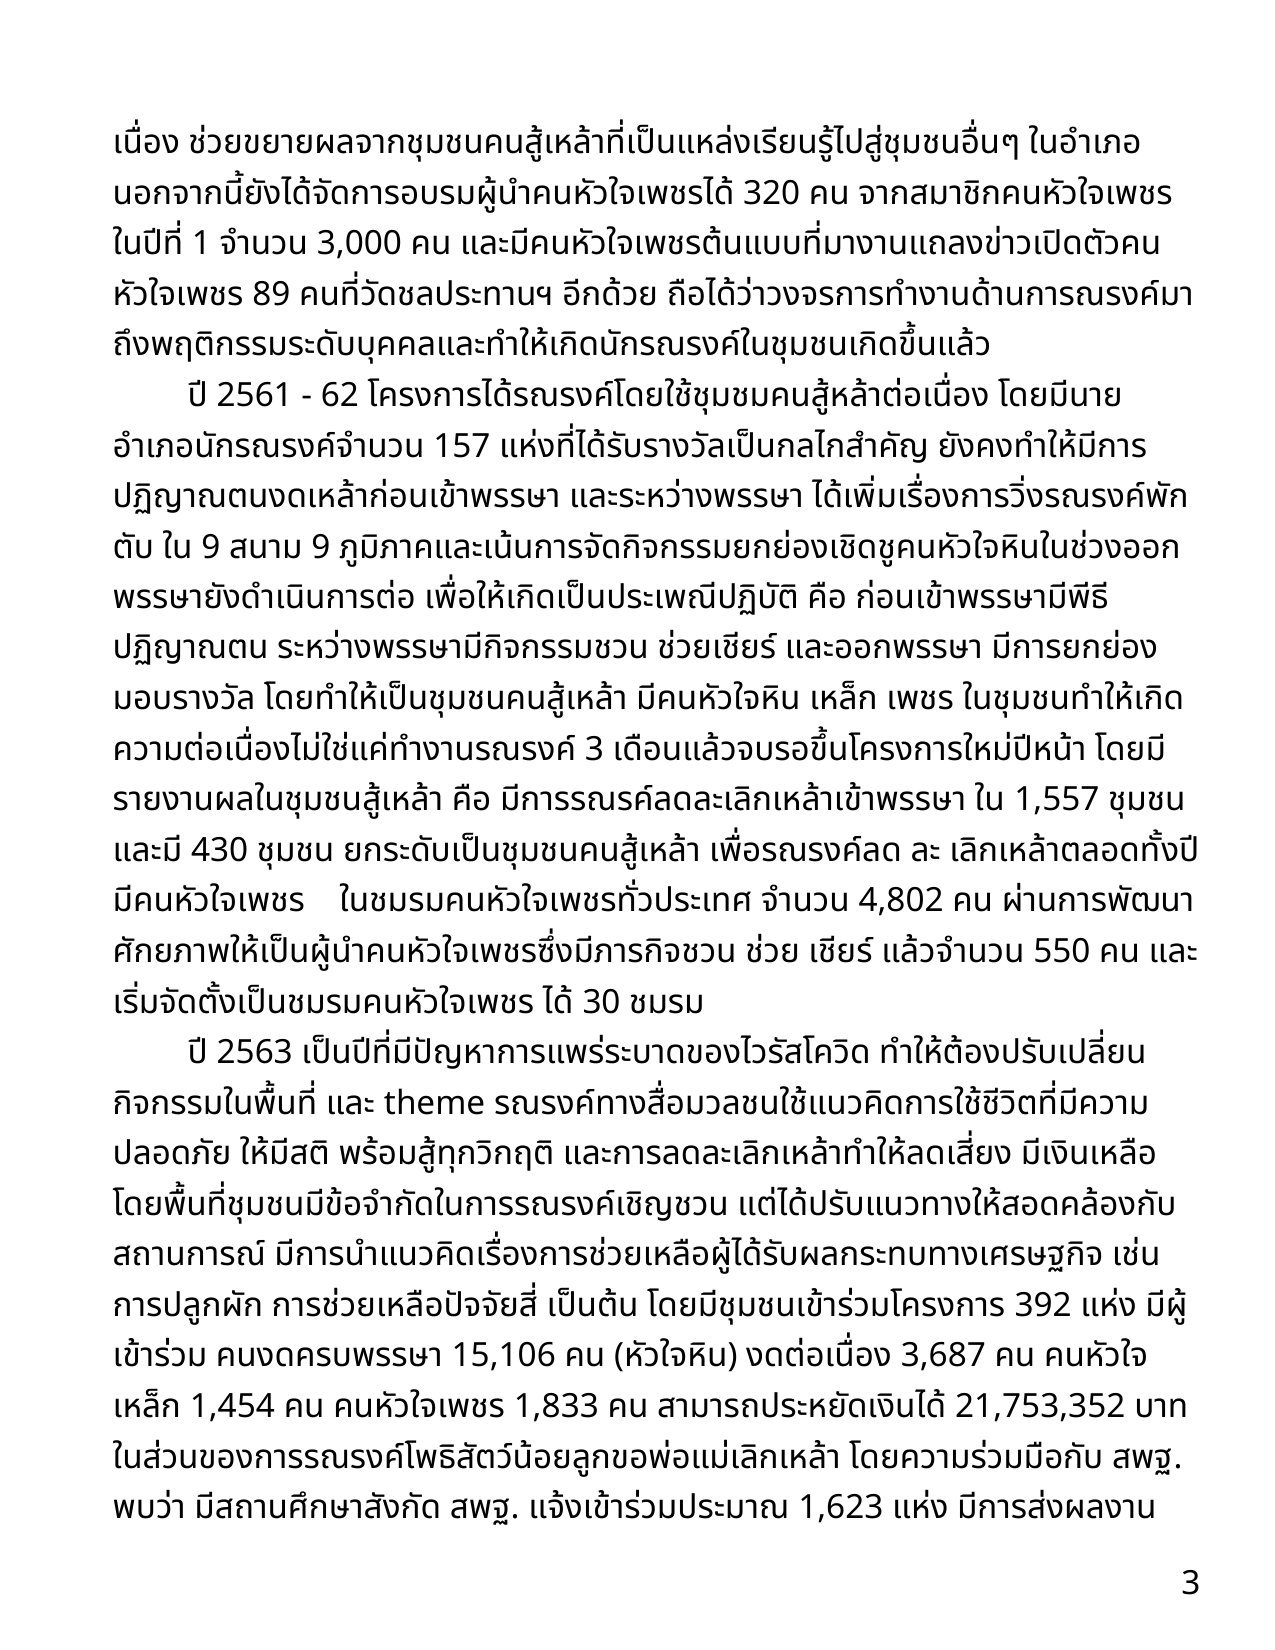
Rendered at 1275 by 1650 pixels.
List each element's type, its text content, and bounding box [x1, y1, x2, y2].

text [112, 118, 1200, 371]
text ปี 2561 - 62 โครงการได้รณรงค์โดยใช้ชุมชมคนสู้หล้าต่อเนื่อง โดยมีนายอำเภอนักรณรงค์จำนวน 157 แห่งที่ได้รับรางวัลเป็นกลไกสำคัญ ยังคงทำให้มีการปฏิญาณตนงดเหล้าก่อนเข้าพรรษา และระหว่างพรรษา ได้เพิ่มเรื่องการวิ่งรณรงค์พักตับ ใน 9 สนาม 9 ภูมิภาคและเน้นการจัดกิจกรรมยกย่องเชิดชูคนหัวใจหินในช่วงออกพรรษายังดำเนินการต่อ เพื่อให้เกิดเป็นประเพณีปฏิบัติ คือ ก่อนเข้าพรรษามีพีธีปฏิญาณตน ระหว่างพรรษามีกิจกรรมชวน ช่วยเชียร์ และออกพรรษา มีการยกย่องมอบรางวัล โดยทำให้เป็นชุมชนคนสู้เหล้า มีคนหัวใจหิน เหล็ก เพชร ในชุมชนทำให้เกิดความต่อเนื่องไม่ใช่แค่ทำงานรณรงค์ 3 เดือนแล้วจบรอขึ้นโครงการใหม่ปีหน้า โดยมีรายงานผลในชุมชนสู้เหล้า คือ มีการรณรค์ลดละเลิกเหล้าเข้าพรรษา ใน 1,557 ชุมชน และมี 430 ชุมชน ยกระดับเป็นชุมชนคนสู้เหล้า เพื่อรณรงค์ลด ละ เลิกเหล้าตลอดทั้งปี มีคนหัวใจเพชร ในชมรมคนหัวใจเพชรทั่วประเทศ จำนวน 4,802 คน ผ่านการพัฒนาศักยภาพให้เป็นผู้นำคนหัวใจเพชรซึ่งมีภารกิจชวน ช่วย เชียร์ แล้วจำนวน 550 คน และเริ่มจัดตั้งเป็นชมรมคนหัวใจเพชร ได้ 30 ชมรม [112, 371, 1200, 1028]
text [112, 1028, 1200, 1534]
